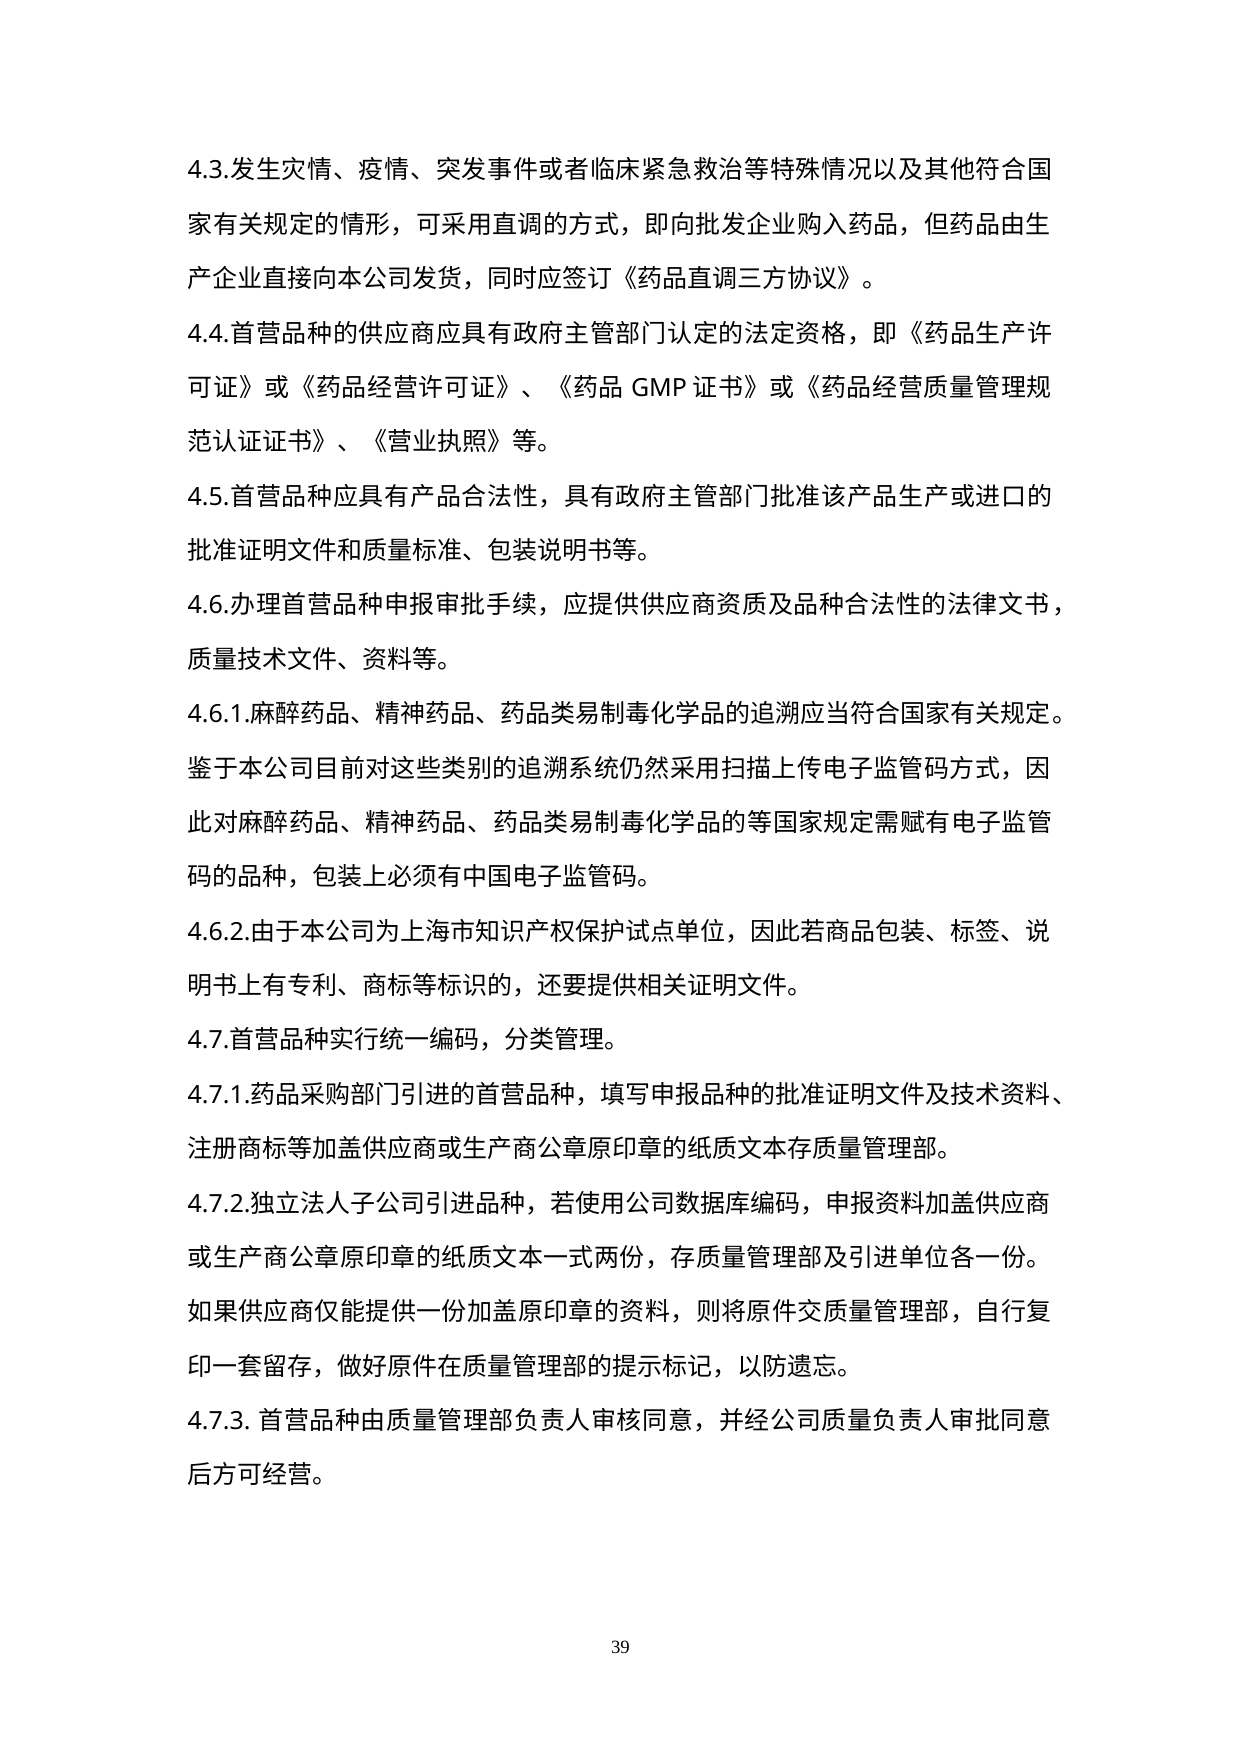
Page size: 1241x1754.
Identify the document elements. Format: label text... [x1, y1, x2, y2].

text .药品采购部门引进的首营品种，填写申报品种的批准证明文件及技术资料、注册商标等加盖供应商或生产商公章原印章的纸质文本存质量管理部。 [187, 1074, 1053, 1165]
text .独立法人子公司引进品种，若使用公司数据库编码，申报资料加盖供应商或生产商公章原印章的纸质文本一式两份，存质量管理部及引进单位各一份。如果供应商仅能提供一份加盖原印章的资料，则将原件交质量管理部，自行复印一套留存，做好原件在质量管理部的提示标记，以防遗忘。 [187, 1183, 1053, 1382]
text 4.5.首营品种应具有产品合法性，具有政府主管部门批准该产品生产或进口的批准证明文件和质量标准、包装说明书等。 [187, 476, 1053, 567]
text .由于本公司为上海市知识产权保护试点单位，因此若商品包装、标签、说明书上有专利、商标等标识的，还要提供相关证明文件。 [187, 911, 1053, 1002]
text 4.4.首营品种的供应商应具有政府主管部门认定的法定资格，即《药品生产许可证》或《药品经营许可证》、《药品GMP证书》或《药品经营质量管理规范认证证书》、《营业执照》等。 [187, 313, 1053, 458]
text .麻醉药品、精神药品、药品类易制毒化学品的追溯应当符合国家有关规定。鉴于本公司目前对这些类别的追溯系统仍然采用扫描上传电子监管码方式，因此对麻醉药品、精神药品、药品类易制毒化学品的等国家规定需赋有电子监管码的品种，包装上必须有中国电子监管码。 [187, 694, 1053, 893]
text 4.7.首营品种实行统一编码，分类管理。 [187, 1020, 1053, 1056]
text 4.3.发生灾情、疫情、突发事件或者临床紧急救治等特殊情况以及其他符合国家有关规定的情形，可采用直调的方式，即向批发企业购入药品，但药品由生产企业直接向本公司发货，同时应签订《药品直调三方协议》。 [187, 150, 1053, 295]
text 4.7.3. 首营品种由质量管理部负责人审核同意，并经公司质量负责人审批同意后方可经营。 [187, 1401, 1053, 1491]
text 4.6.办理首营品种申报审批手续，应提供供应商资质及品种合法性的法律文书，质量技术文件、资料等。 [187, 585, 1053, 676]
